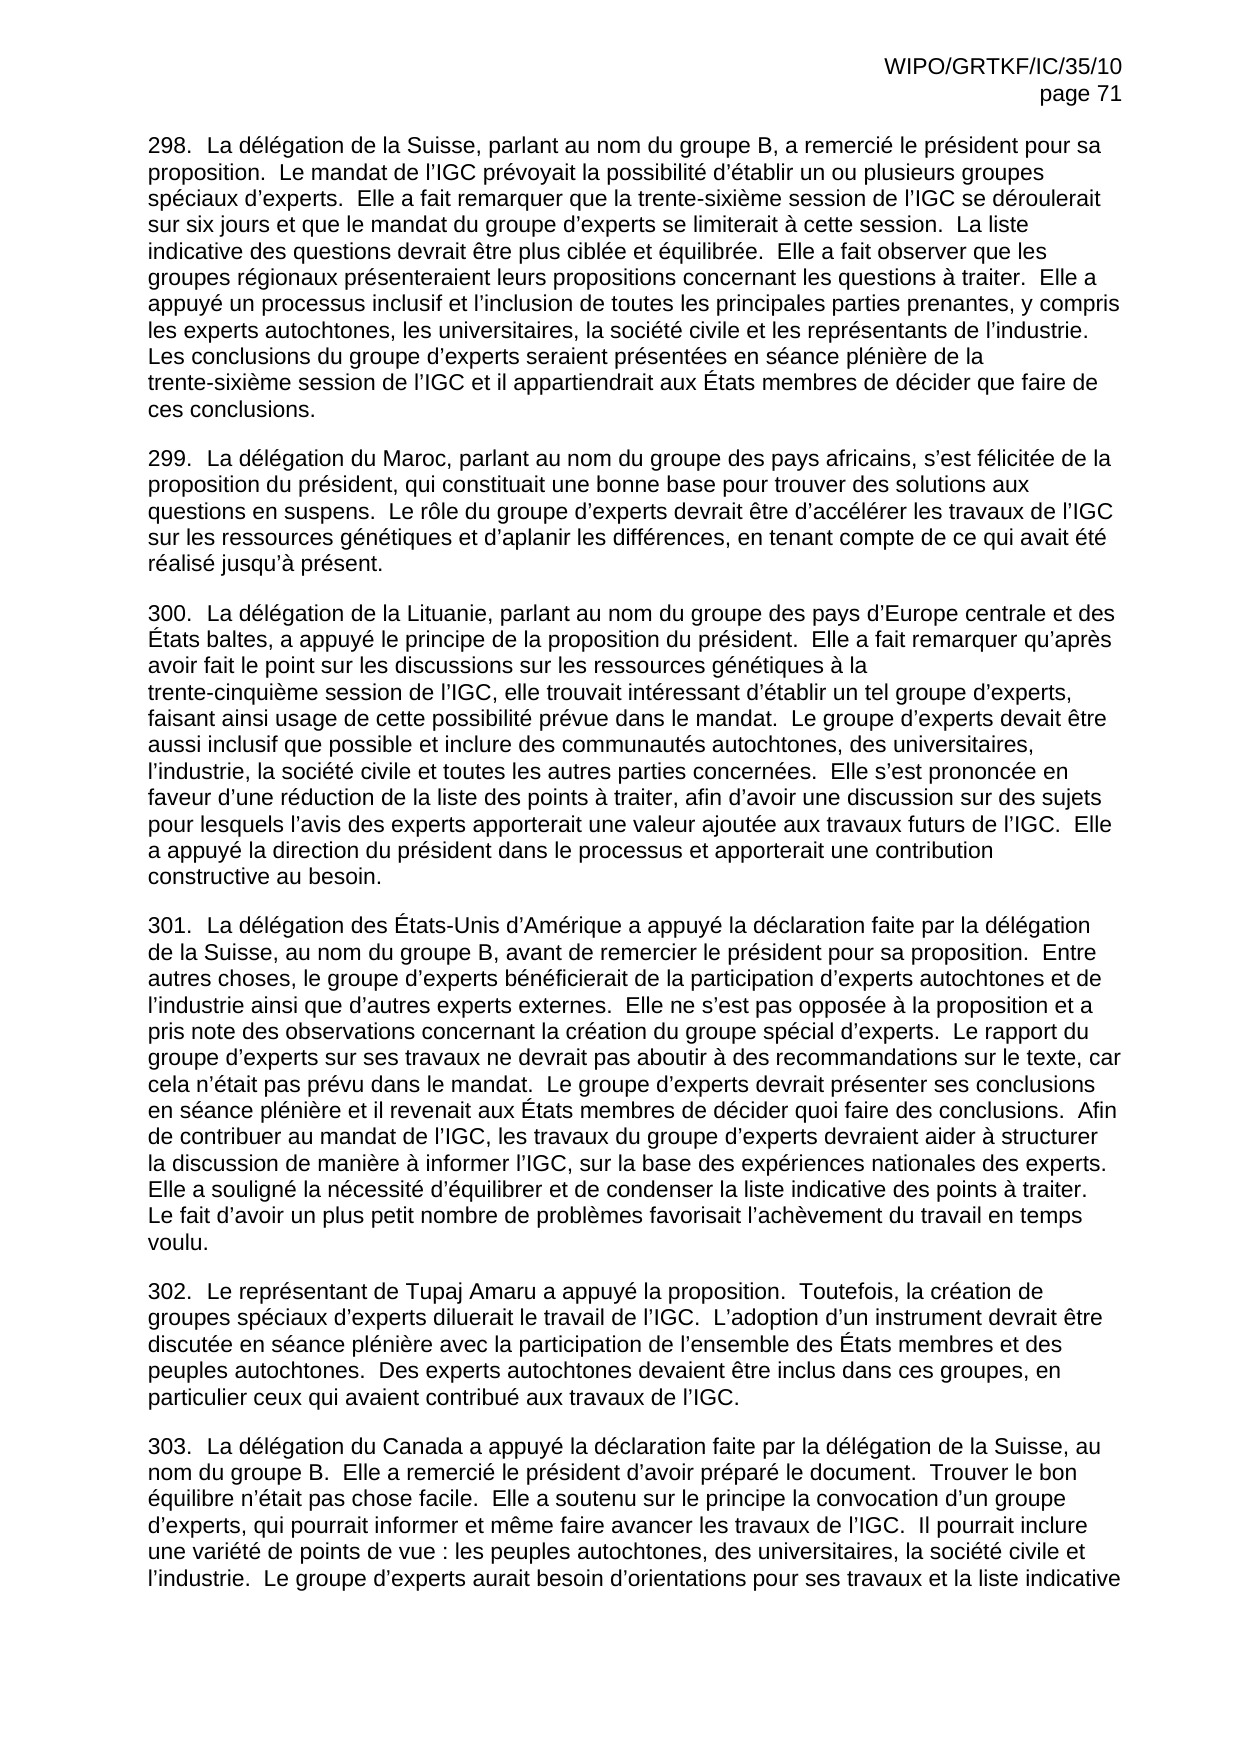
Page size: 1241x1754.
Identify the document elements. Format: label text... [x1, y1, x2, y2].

list La délégation de la Suisse, parlant au nom du groupe B, a remercié le président pour sa proposition. Le mandat de l’IGC prévoyait la possibilité d’établir un ou plusieurs groupes spéciaux d’experts. Elle a fait remarquer que la trente-sixième session de l’IGC se déroulerait sur six jours et que le mandat du groupe d’experts se limiterait à cette session. La liste indicative des questions devrait être plus ciblée et équilibrée. Elle a fait observer que les groupes régionaux présenteraient leurs propositions concernant les questions à traiter. Elle a appuyé un processus inclusif et l’inclusion de toutes les principales parties prenantes, y compris les experts autochtones, les universitaires, la société civile et les représentants de l’industrie. Les conclusions du groupe d’experts seraient présentées en séance plénière de la trente-sixième session de l’IGC et il appartiendrait aux États membres de décider que faire de ces conclusions. [148, 132, 1122, 422]
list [148, 1433, 1122, 1591]
list La délégation des États-Unis d’Amérique a appuyé la déclaration faite par la délégation de la Suisse, au nom du groupe B, avant de remercier le président pour sa proposition. Entre autres choses, le groupe d’experts bénéficierait de la participation d’experts autochtones et de l’industrie ainsi que d’autres experts externes. Elle ne s’est pas opposée à la proposition et a pris note des observations concernant la création du groupe spécial d’experts. Le rapport du groupe d’experts sur ses travaux ne devrait pas aboutir à des recommandations sur le texte, car cela n’était pas prévu dans le mandat. Le groupe d’experts devrait présenter ses conclusions en séance plénière et il revenait aux États membres de décider quoi faire des conclusions. Afin de contribuer au mandat de l’IGC, les travaux du groupe d’experts devraient aider à structurer la discussion de manière à informer l’IGC, sur la base des expériences nationales des experts. Elle a souligné la nécessité d’équilibrer et de condenser la liste indicative des points à traiter. Le fait d’avoir un plus petit nombre de problèmes favorisait l’achèvement du travail en temps voulu. [148, 912, 1122, 1255]
list La délégation de la Lituanie, parlant au nom du groupe des pays d’Europe centrale et des États baltes, a appuyé le principe de la proposition du président. Elle a fait remarquer qu’après avoir fait le point sur les discussions sur les ressources génétiques à la trente-cinquième session de l’IGC, elle trouvait intéressant d’établir un tel groupe d’experts, faisant ainsi usage de cette possibilité prévue dans le mandat. Le groupe d’experts devait être aussi inclusif que possible et inclure des communautés autochtones, des universitaires, l’industrie, la société civile et toutes les autres parties concernées. Elle s’est prononcée en faveur d’une réduction de la liste des points à traiter, afin d’avoir une discussion sur des sujets pour lesquels l’avis des experts apporterait une valeur ajoutée aux travaux futurs de l’IGC. Elle a appuyé la direction du président dans le processus et apporterait une contribution constructive au besoin. [148, 600, 1122, 889]
list Le représentant de Tupaj Amaru a appuyé la proposition. Toutefois, la création de groupes spéciaux d’experts diluerait le travail de l’IGC. L’adoption d’un instrument devrait être discutée en séance plénière avec la participation de l’ensemble des États membres et des peuples autochtones. Des experts autochtones devaient être inclus dans ces groupes, en particulier ceux qui avaient contribué aux travaux de l’IGC. [148, 1278, 1122, 1410]
list La délégation du Maroc, parlant au nom du groupe des pays africains, s’est félicitée de la proposition du président, qui constituait une bonne base pour trouver des solutions aux questions en suspens. Le rôle du groupe d’experts devrait être d’accélérer les travaux de l’IGC sur les ressources génétiques et d’aplanir les différences, en tenant compte de ce qui avait été réalisé jusqu’à présent. [148, 445, 1122, 577]
